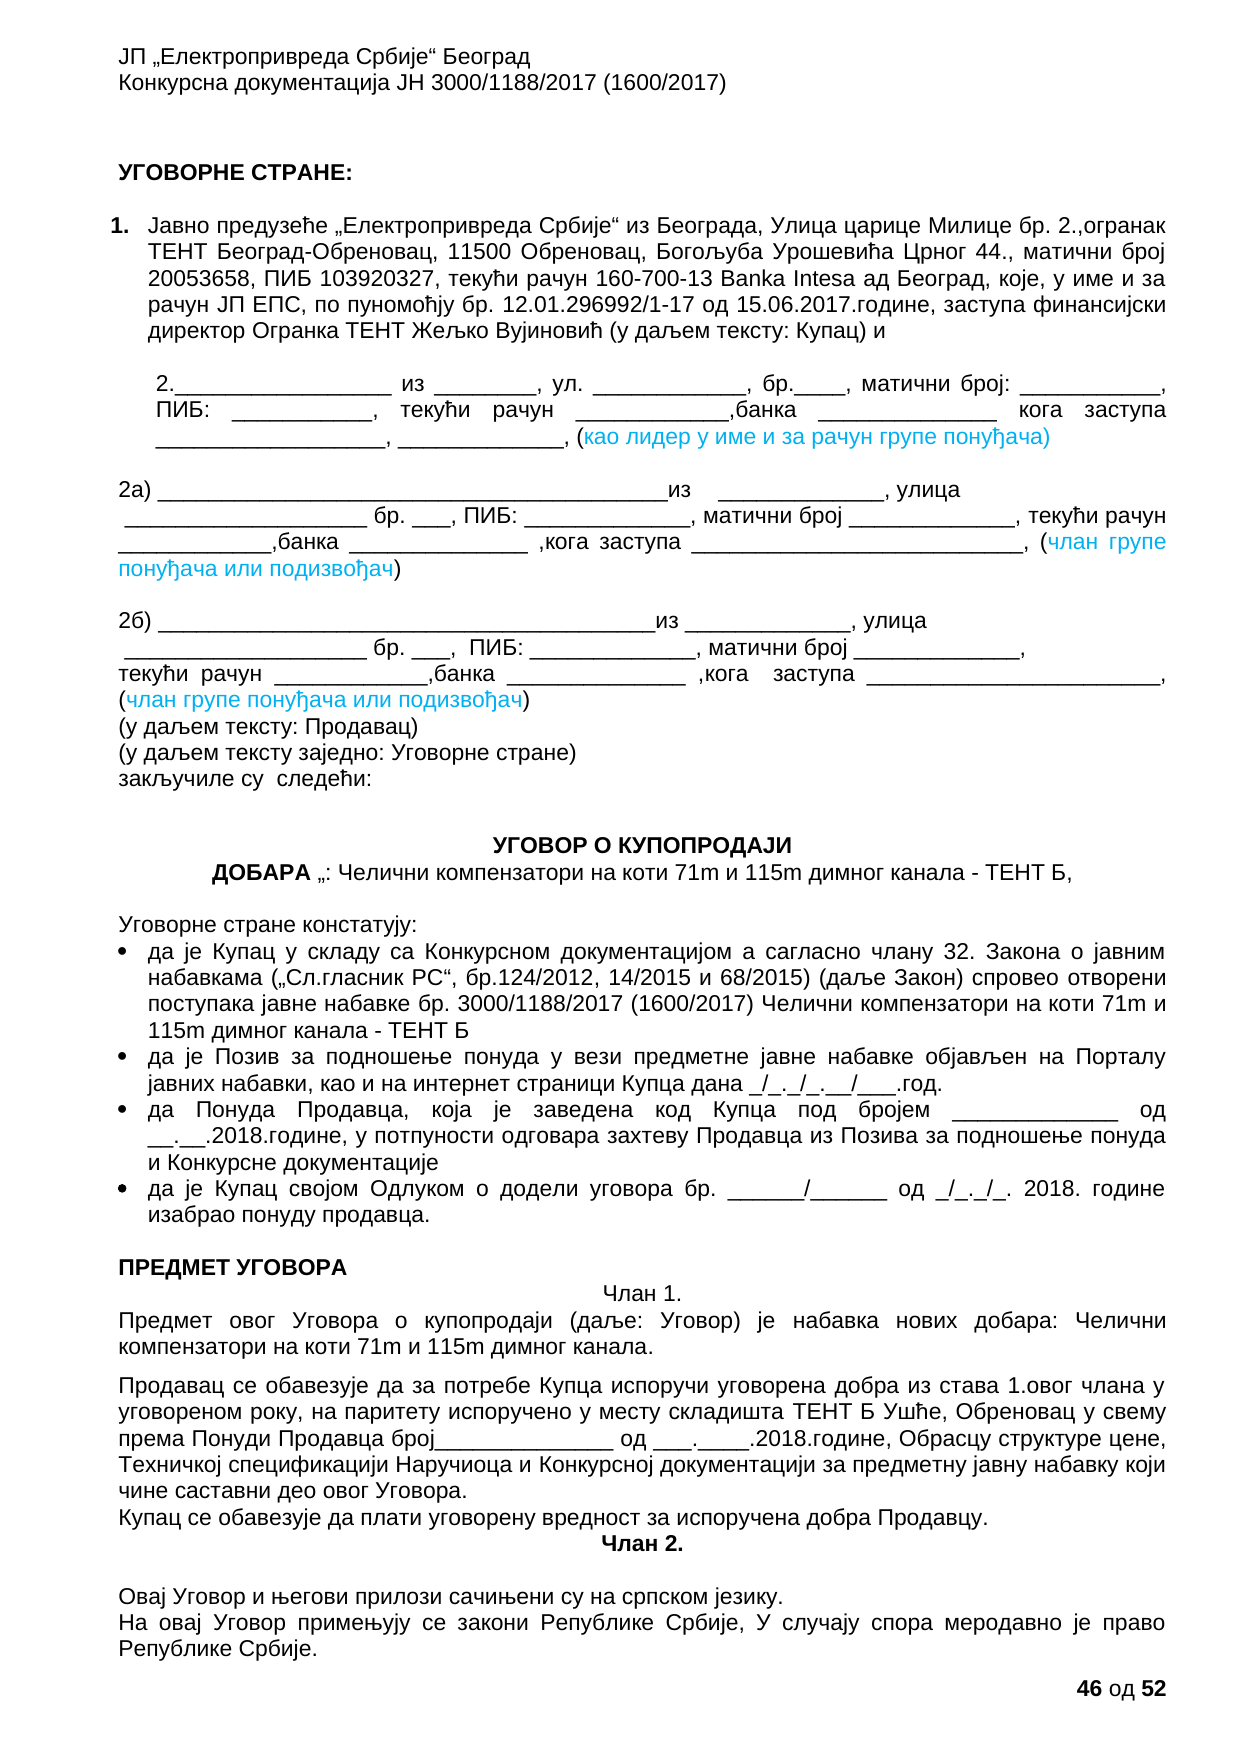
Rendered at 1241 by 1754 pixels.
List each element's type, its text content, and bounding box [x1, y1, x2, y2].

text Предмет овог Уговора о купопродаји (даље: Уговор) је набавка нових добара: Челични компензатори на коти 71m и 115m димног канала. [118, 1307, 1166, 1359]
text ДОБАРА „: Челични компензатори на коти 71m и 115m димног канала - ТЕНТ Б, [118, 859, 1166, 885]
text Члан 1. [118, 1280, 1166, 1307]
list Јавно предузеће „Електропривреда Србије“ из Београда, Улица царице Милице бр. 2.,огранак ТЕНТ Београд-Обреновац, 11500 Обреновац, Богољуба Урошевића Црног 44., матични број 20053658, ПИБ 103920327, текући рачун 160-700-13 Banka Intesа ад Београд, које, у име и за рачун ЈП ЕПС, по пуномоћју бр. 12.01.296992/1-17 од 15.06.2017.године, заступа финансијски директор Огранка ТЕНТ Жељко Вујиновић (у даљем тексту: Купац) и [110, 212, 1166, 344]
text Члан 2. [118, 1530, 1166, 1556]
text (у даљем тексту заједно: Уговорне стране) [118, 739, 1166, 765]
text Продавац се обавезује да за потребе Купца испоручи уговорена добра из става 1.овог члана у уговореном року, на паритету испоручено у месту складишта ТЕНТ Б Ушће, Обреновац у свему према Понуди Продавца број______________ од ___.____.2018.године, Обрасцу структуре цене, Техничкој спецификацији Наручиоца и Конкурсној документацији за предметну јавну набавку који чине саставни део овог Уговора. [118, 1372, 1166, 1504]
text Купац се обавезује да плати уговорену вредност за испоручена добра Продавцу. [118, 1504, 1166, 1530]
list да је Купац у складу са Конкурсном документацијом а сагласно члану 32. Закона о јавним набавкама („Сл.гласник РС“, бр.124/2012, 14/2015 и 68/2015) (даље Закон) спровео отворени поступака јавне набавке бр. 3000/1188/2017 (1600/2017) Челични компензатори на коти 71m и 115m димног канала - ТЕНТ Б [118, 938, 1166, 1043]
text УГОВОРНЕ СТРАНЕ: [118, 159, 1166, 186]
text закључиле су следећи: [118, 765, 1166, 792]
text 2._________________ из ________, ул. ____________, бр.____, матични број: ___________, ПИБ: ___________, текући рачун ____________,банка ______________ кога заступа __________________, _____________, (као лидер у име и за рачун групе понуђача) [156, 370, 1166, 449]
list да је Купац својом Одлуком о додели уговора бр. ______/______ од _/_._/_. 2018. године изабрао понуду продавца. [118, 1175, 1166, 1228]
text ___________________ бр. ___, ПИБ: _____________, матични број _____________, [118, 634, 1166, 660]
text На овај Уговор примењују се закони Републике Србије, У случају спора меродавно је право Републике Србије. [118, 1609, 1166, 1662]
text текући рачун ____________,банка ______________ ,кога заступа _______________________, (члан групе понуђача или подизвођач) [118, 660, 1166, 713]
list да Понуда Продавца, која је заведена код Купца под бројем _____________ од __.__.2018.године, у потпуности одговара захтеву Продавца из Позива за подношење понуда и Конкурсне документације [118, 1096, 1166, 1175]
text ___________________ бр. ___, ПИБ: _____________, матични број _____________, текући рачун ____________,банка ______________ ,кога заступа __________________________, (члан групе понуђача или подизвођач) [118, 502, 1166, 581]
text (у даљем тексту: Продавац) [118, 713, 1166, 739]
list да је Позив за подношење понуда у вези предметне јавне набавке објављен на Порталу јавних набавки, као и на интернет страници Купца дана _/_._/_.__/___.год. [118, 1043, 1166, 1096]
text Уговорне стране констатују: [118, 911, 1166, 938]
text Овај Уговор и његови прилози сачињени су на српском језику. [118, 1583, 1166, 1609]
text УГОВОР О КУПОПРОДАЈИ [118, 832, 1166, 859]
text 2б) _______________________________________из _____________, улица [118, 607, 1166, 634]
text 2а) ________________________________________из _____________, улица [118, 476, 1166, 502]
text ПРЕДМЕТ УГОВОРА [118, 1254, 1166, 1280]
